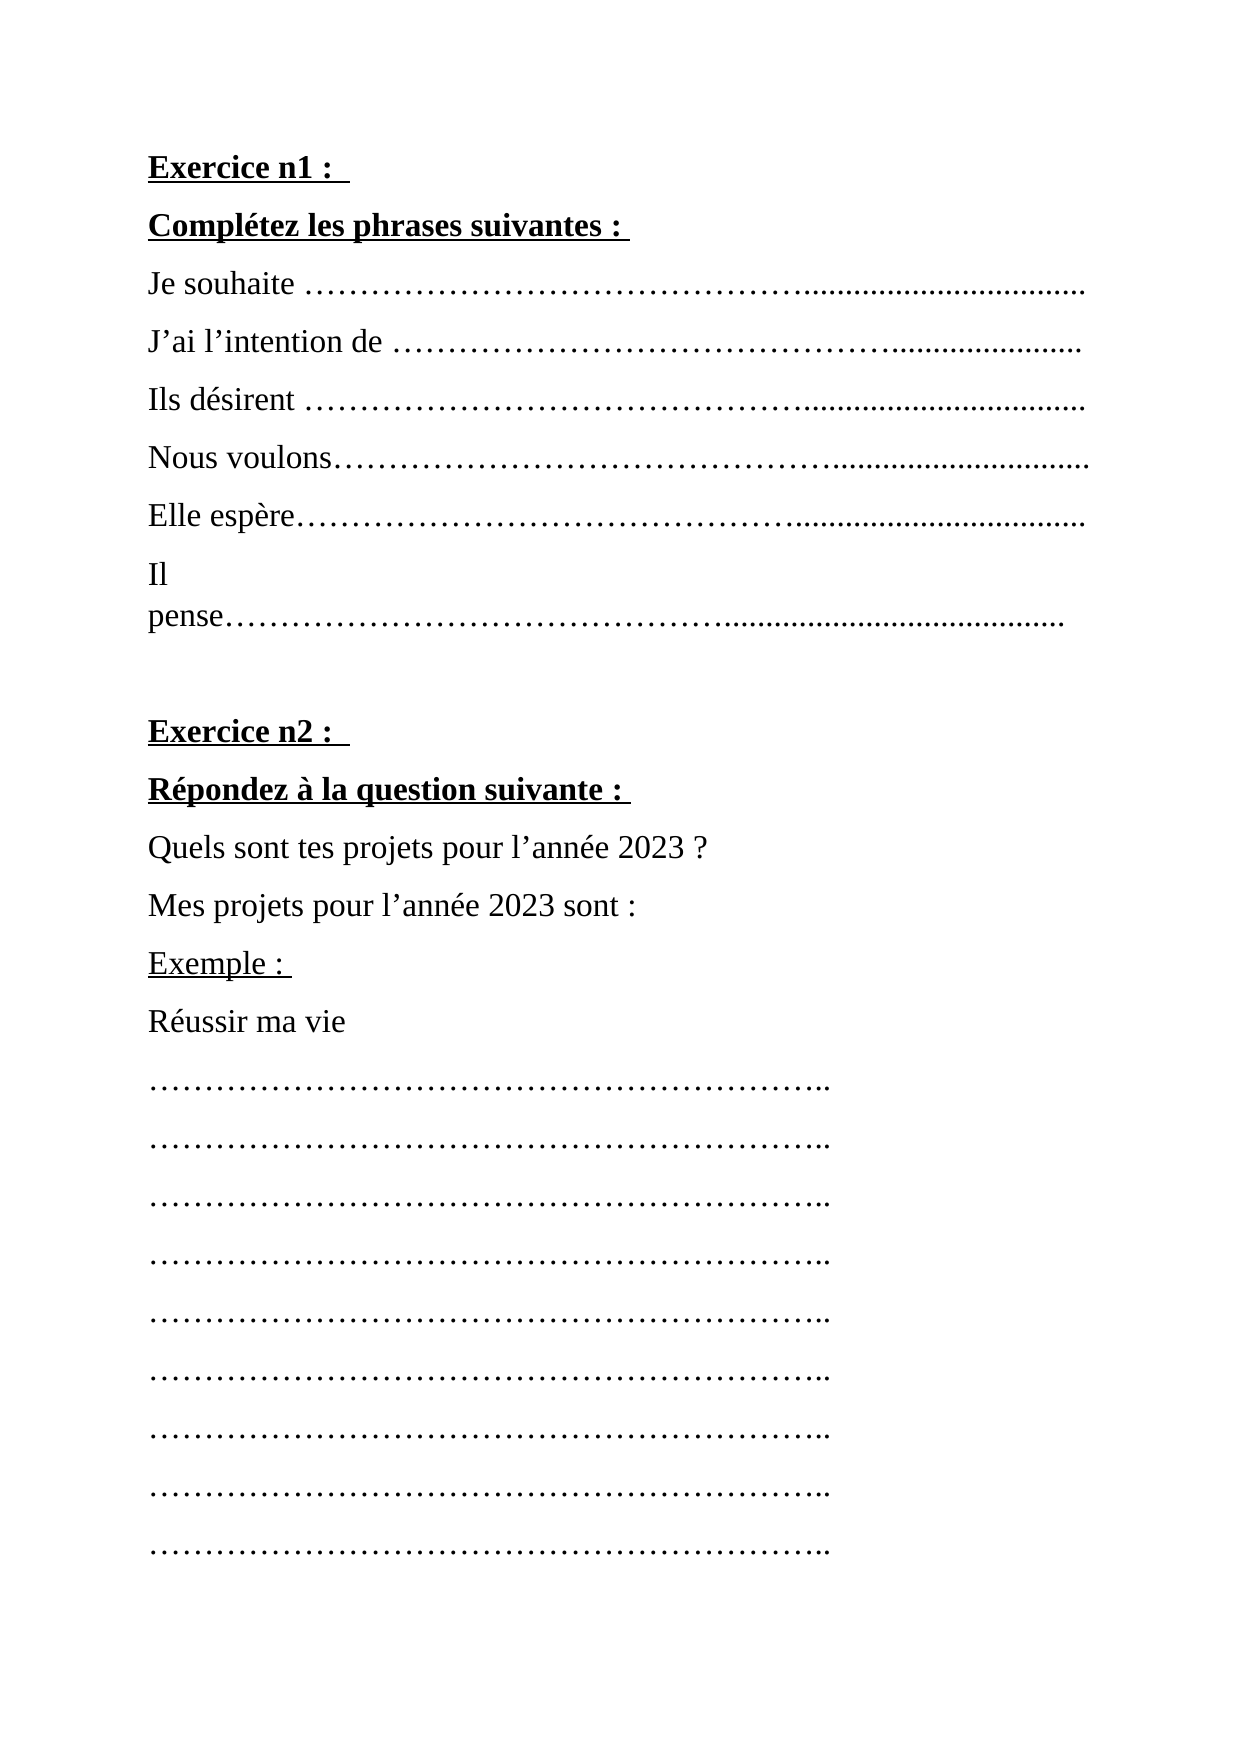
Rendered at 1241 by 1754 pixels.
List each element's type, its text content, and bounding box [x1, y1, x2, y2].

text …………………………………………………….. [148, 1233, 1093, 1272]
text Nous voulons………………………………………............................... [148, 438, 1093, 476]
text …………………………………………………….. [148, 1465, 1093, 1504]
text Réussir ma vie [148, 1001, 1093, 1039]
text …………………………………………………….. [148, 1407, 1093, 1446]
text …………………………………………………….. [148, 1059, 1093, 1098]
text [148, 1523, 1093, 1562]
text …………………………………………………….. [148, 1117, 1093, 1156]
text Quels sont tes projets pour l’année 2023 ? [148, 827, 1093, 866]
text Exercice n2 : [148, 711, 1093, 749]
text Mes projets pour l’année 2023 sont : [148, 885, 1093, 923]
text Il pense………………………………………......................................... [148, 554, 1093, 633]
text Complétez les phrases suivantes : [148, 206, 1093, 244]
text Ils désirent ……………………………………….................................. [148, 380, 1093, 418]
text Exemple : [148, 943, 1093, 982]
text Exercice n1 : [148, 148, 1093, 186]
text …………………………………………………….. [148, 1349, 1093, 1388]
text …………………………………………………….. [148, 1291, 1093, 1330]
text J’ai l’intention de ………………………………………....................... [148, 322, 1093, 360]
text Elle espère………………………………………................................... [148, 496, 1093, 534]
text …………………………………………………….. [148, 1175, 1093, 1214]
text Répondez à la question suivante : [148, 769, 1093, 807]
text Je souhaite ……………………………………….................................. [148, 264, 1093, 302]
